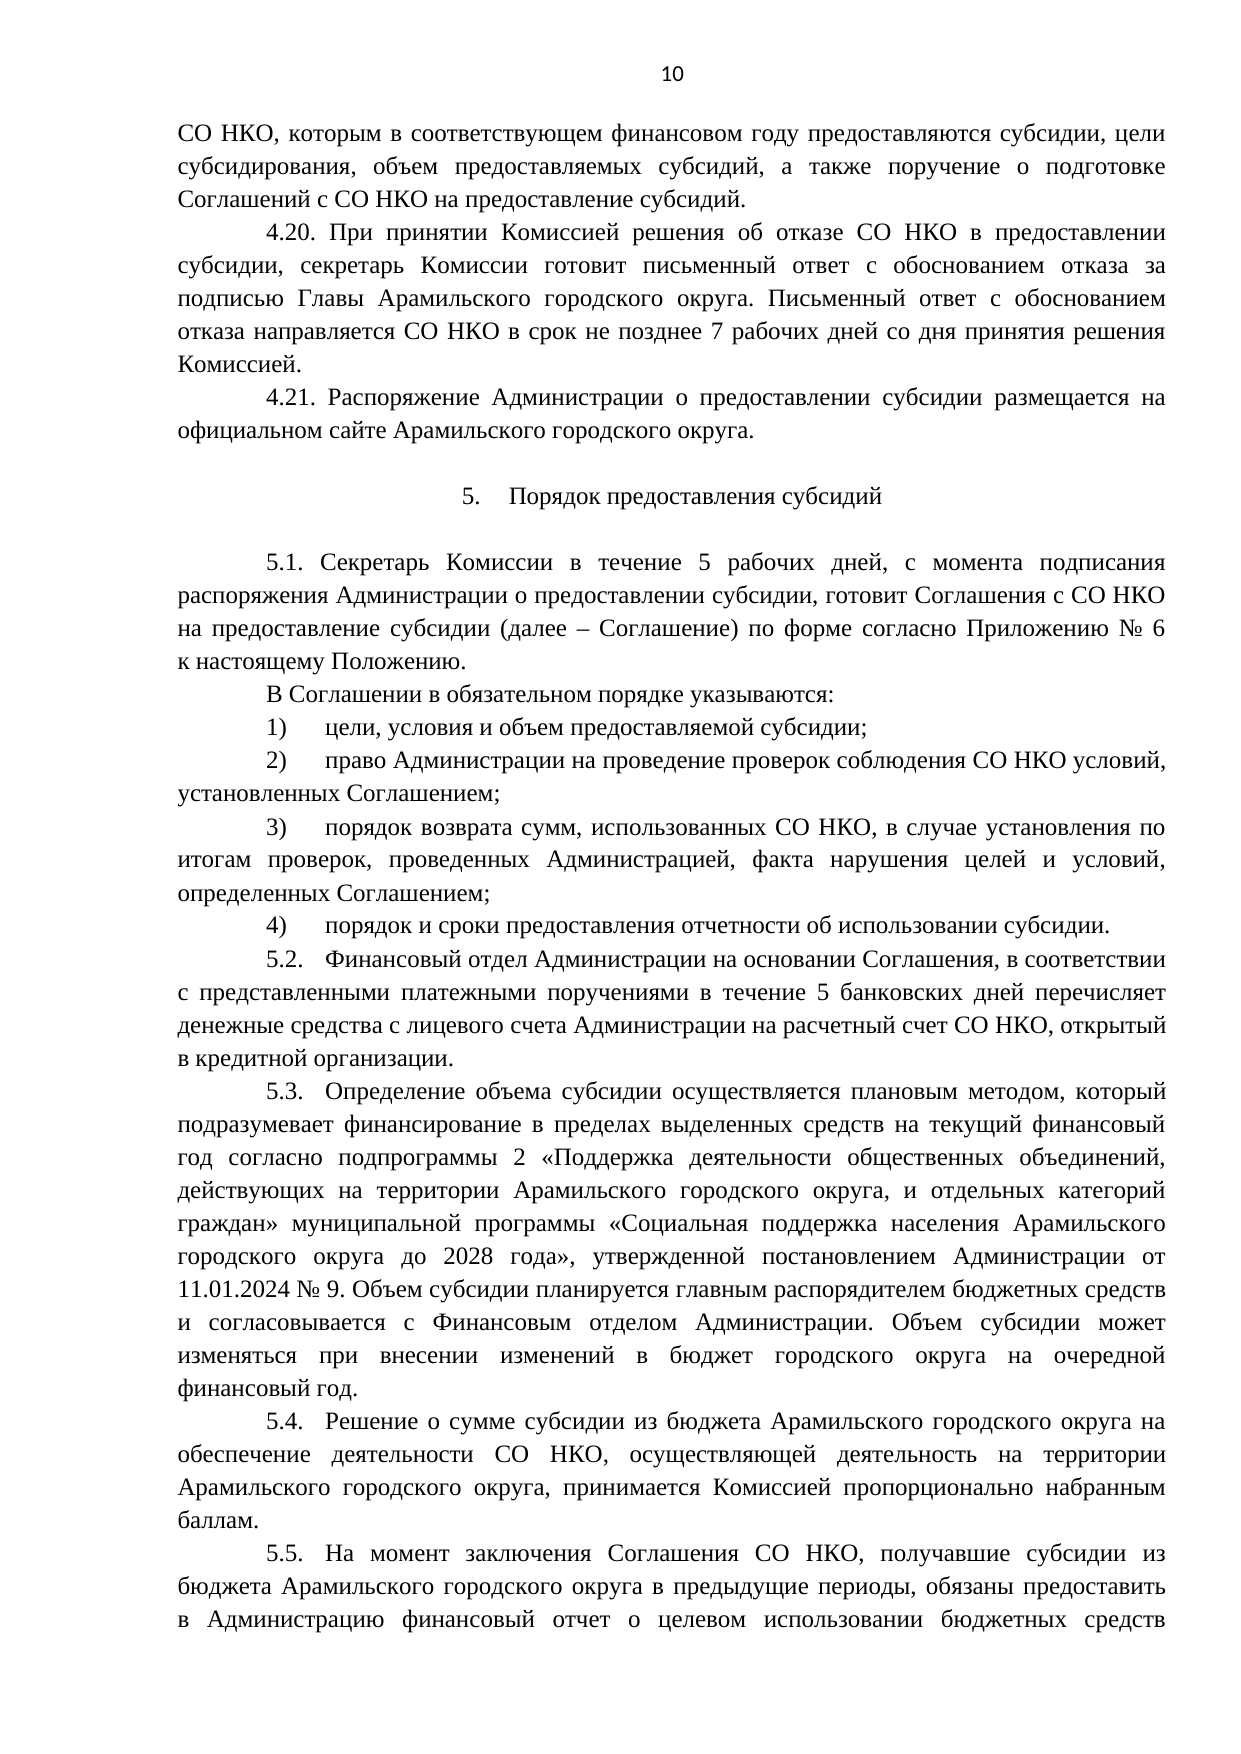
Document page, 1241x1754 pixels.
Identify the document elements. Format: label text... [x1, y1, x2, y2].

list Порядок предоставления субсидий [177, 481, 1167, 510]
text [177, 118, 1167, 213]
list Финансовый отдел Администрации на основании Соглашения, в соответствии с представленными платежными поручениями в течение 5 банковских дней перечисляет денежные средства с лицевого счета Администрации на расчетный счет СО НКО, открытый в кредитной организации. [177, 944, 1167, 1071]
text 4.20. При принятии Комиссией решения об отказе СО НКО в предоставлении субсидии, секретарь Комиссии готовит письменный ответ с обоснованием отказа за подписью Главы Арамильского городского округа. Письменный ответ с обоснованием отказа направляется СО НКО в срок не позднее 7 рабочих дней со дня принятия решения Комиссией. [177, 217, 1167, 378]
list порядок возврата сумм, использованных СО НКО, в случае установления по итогам проверок, проведенных Администрацией, факта нарушения целей и условий, определенных Соглашением; [177, 812, 1167, 906]
list порядок и сроки предоставления отчетности об использовании субсидии. [177, 911, 1167, 939]
list Определение объема субсидии осуществляется плановым методом, который подразумевает финансирование в пределах выделенных средств на текущий финансовый год согласно подпрограммы 2 «Поддержка деятельности общественных объединений, действующих на территории Арамильского городского округа, и отдельных категорий граждан» муниципальной программы «Социальная поддержка населения Арамильского городского округа до 2028 года», утвержденной постановлением Администрации от 11.01.2024 № 9. Объем субсидии планируется главным распорядителем бюджетных средств и согласовывается с Финансовым отделом Администрации. Объем субсидии может изменяться при внесении изменений в бюджет городского округа на очередной финансовый год. [177, 1076, 1167, 1402]
list право Администрации на проведение проверок соблюдения СО НКО условий, установленных Соглашением; [177, 746, 1167, 807]
text 5.1. Секретарь Комиссии в течение 5 рабочих дней, с момента подписания распоряжения Администрации о предоставлении субсидии, готовит Соглашения с СО НКО на предоставление субсидии (далее – Соглашение) по форме согласно Приложению № 6 к настоящему Положению. [177, 547, 1167, 675]
text В Соглашении в обязательном порядке указываются: [177, 679, 1167, 708]
text 4.21. Распоряжение Администрации о предоставлении субсидии размещается на официальном сайте Арамильского городского округа. [177, 382, 1167, 444]
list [177, 1538, 1167, 1633]
list Решение о сумме субсидии из бюджета Арамильского городского округа на обеспечение деятельности СО НКО, осуществляющей деятельность на территории Арамильского городского округа, принимается Комиссией пропорционально набранным баллам. [177, 1406, 1167, 1534]
list цели, условия и объем предоставляемой субсидии; [177, 712, 1167, 741]
